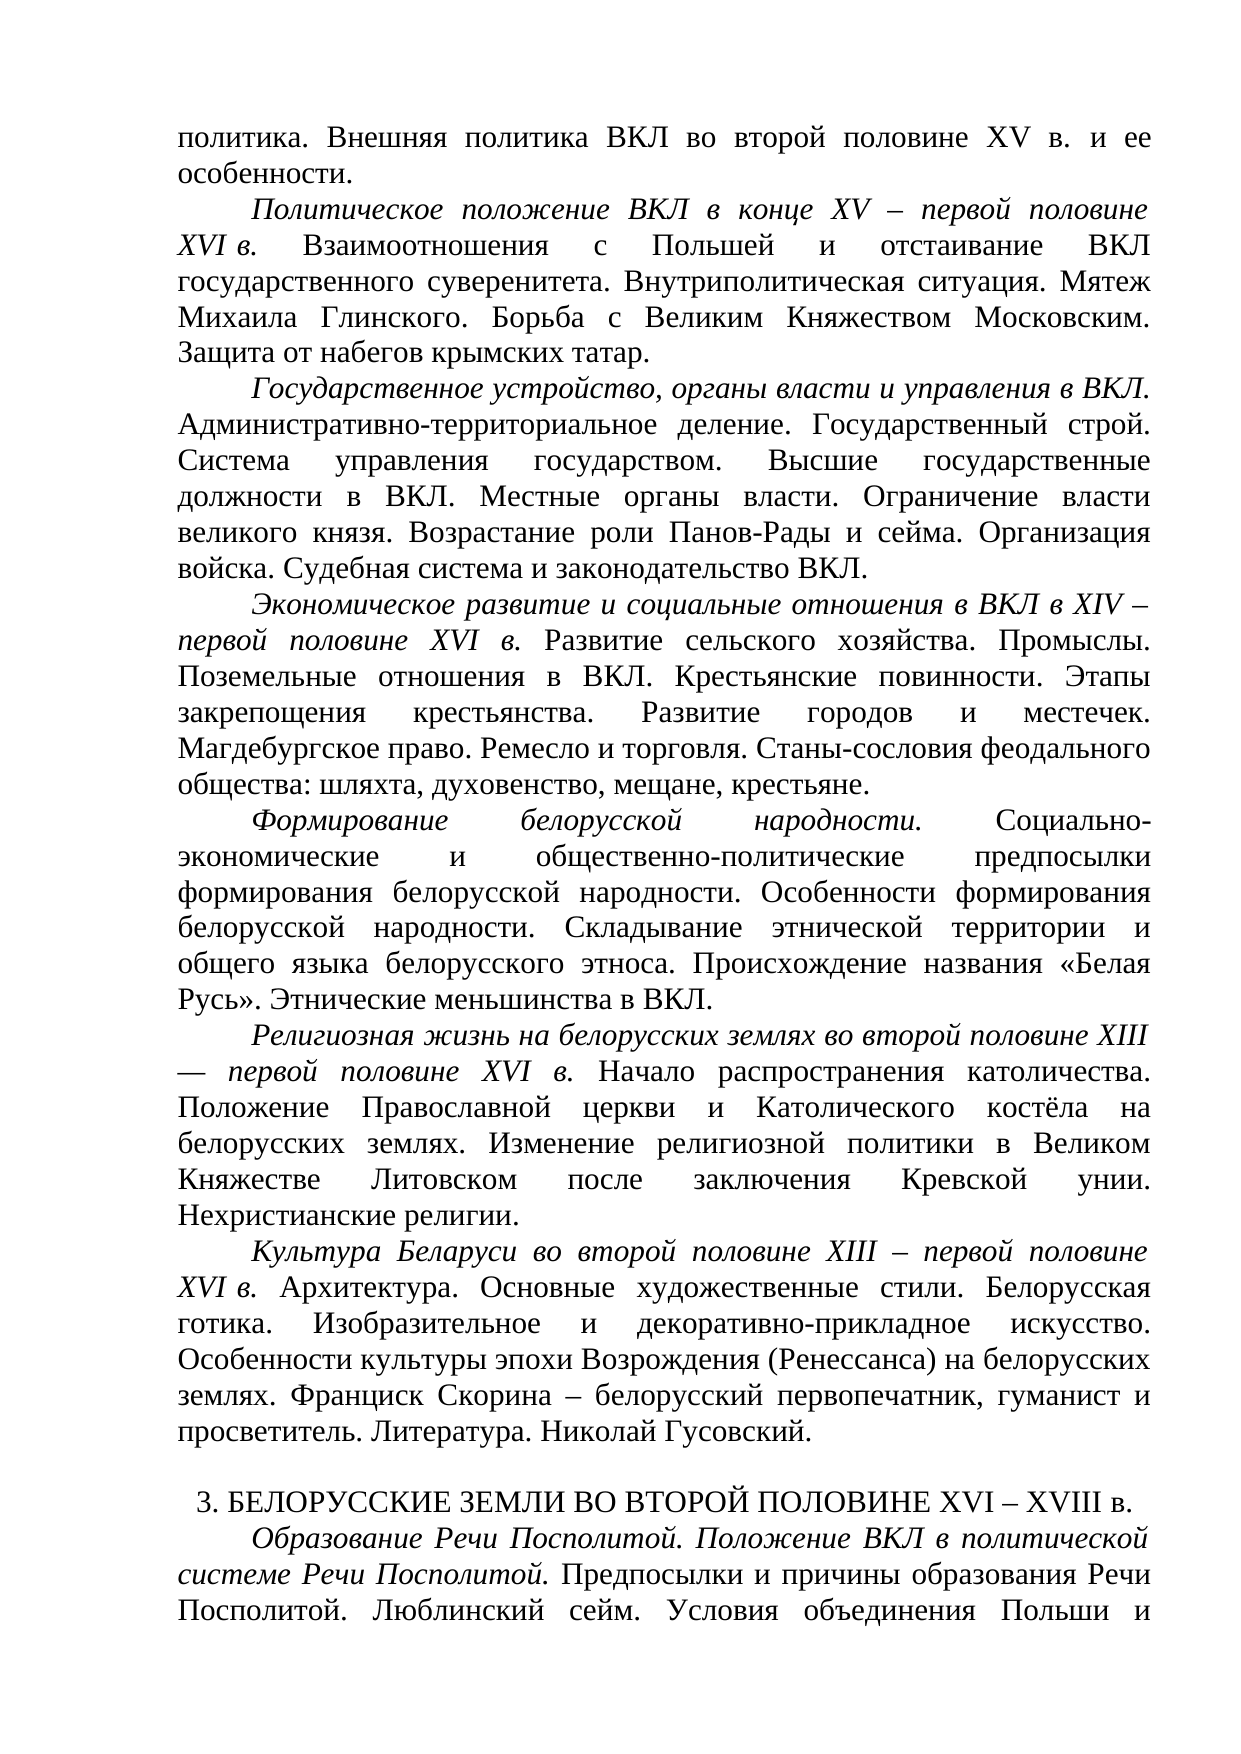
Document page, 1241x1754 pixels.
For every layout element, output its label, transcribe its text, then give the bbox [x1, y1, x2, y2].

text Формирование белорусской народности. Социально-экономические и общественно-политические предпосылки формирования белорусской народности. Особенности формирования белорусской народности. Складывание этнической территории и общего языка белорусского этноса. Происхождение названия «Белая Русь». Этнические меньшинства в ВКЛ. [177, 801, 1152, 1017]
text Экономическое развитие и социальные отношения в ВКЛ в ХІV – первой половине ХVІ в. Развитие сельского хозяйства. Промыслы. Поземельные отношения в ВКЛ. Крестьянские повинности. Этапы закрепощения крестьянства. Развитие городов и местечек. Магдебургское право. Ремесло и торговля. Станы-сословия феодального общества: шляхта, духовенство, мещане, крестьяне. [177, 585, 1152, 801]
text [177, 1520, 1152, 1627]
text Политическое положение ВКЛ в конце XV – первой половине ХVІ в. Взаимоотношения с Польшей и отстаивание ВКЛ государственного суверенитета. Внутриполитическая ситуация. Мятеж Михаила Глинского. Борьба с Великим Княжеством Московским. Защита от набегов крымских татар. [177, 190, 1152, 370]
text Религиозная жизнь на белорусских землях во второй половине XIII — первой половине XVI в. Начало распространения католичества. Положение Православной церкви и Католического костёла на белорусских землях. Изменение религиозной политики в Великом Княжестве Литовском после заключения Кревской унии. Нехристианские религии. [177, 1017, 1152, 1232]
text Культура Беларуси во второй половине ХІІІ – первой половине ХVІ в. Архитектура. Основные художественные стили. Белорусская готика. Изобразительное и декоративно-прикладное искусство. Особенности культуры эпохи Возрождения (Ренессанса) на белорусских землях. Франциск Скорина – белорусский первопечатник, гуманист и просветитель. Литература. Николай Гусовский. [177, 1232, 1152, 1448]
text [177, 118, 1152, 190]
text 3. БЕЛОРУССКИЕ ЗЕМЛИ ВО ВТОРОЙ ПОЛОВИНЕ ХVІ – XVIIІ в. [177, 1484, 1152, 1520]
text Государственное устройство, органы власти и управления в ВКЛ. Административно-территориальное деление. Государственный строй. Система управления государством. Высшие государственные должности в ВКЛ. Местные органы власти. Ограничение власти великого князя. Возрастание роли Панов-Рады и сейма. Организация войска. Судебная система и законодательство ВКЛ. [177, 370, 1152, 585]
